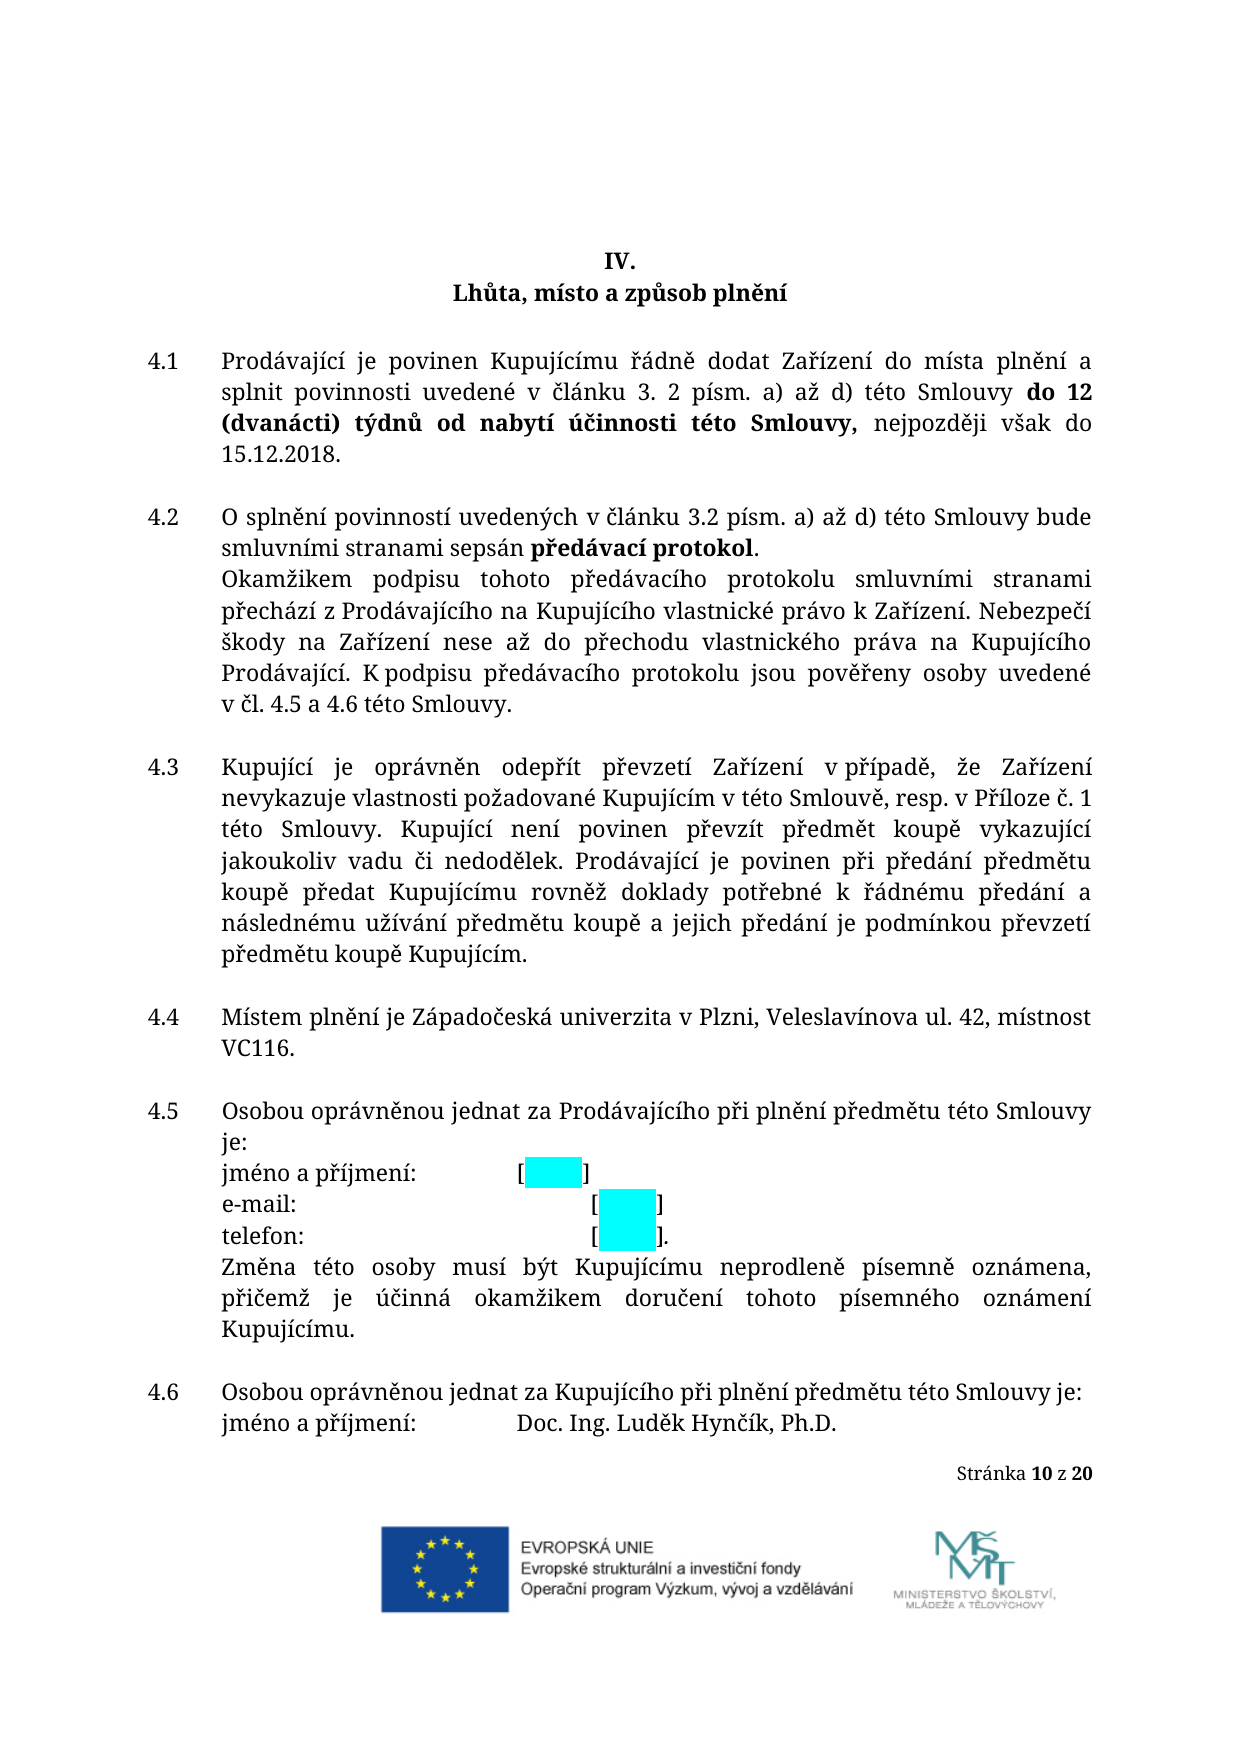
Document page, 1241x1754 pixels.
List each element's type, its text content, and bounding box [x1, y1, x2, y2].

text IV. [148, 245, 1092, 277]
text jméno a příjmení: [ ] [582, 1157, 1092, 1188]
text jméno a příjmení: Doc. Ing. Luděk Hynčík, Ph.D. [222, 1407, 1092, 1438]
text Okamžikem podpisu tohoto předávacího protokolu smluvními stranami přechází z Prodávajícího na Kupujícího vlastnické právo k Zařízení. Nebezpečí škody na Zařízení nese až do přechodu vlastnického práva na Kupujícího Prodávající. K podpisu předávacího protokolu jsou pověřeny osoby uvedené v čl. 4.5 a 4.6 této Smlouvy. [221, 563, 1092, 720]
text jméno a příjmení: [ ] [222, 1157, 525, 1188]
list Osobou oprávněnou jednat za Prodávajícího při plnění předmětu této Smlouvy je: [148, 1095, 1092, 1157]
text 4.3 Kupující je oprávněn odepřít převzetí Zařízení v případě, že Zařízení nevykazuje vlastnosti požadované Kupujícím v této Smlouvě, resp. v Příloze č. 1 této Smlouvy. Kupující není povinen převzít předmět koupě vykazující jakoukoliv vadu či nedodělek. Prodávající je povinen při předání předmětu koupě předat Kupujícímu rovněž doklady potřebné k řádnému předání a následnému užívání předmětu koupě a jejich předání je podmínkou převzetí předmětu koupě Kupujícím. [148, 751, 1092, 970]
text 4.1 Prodávající je povinen Kupujícímu řádně dodat Zařízení do místa plnění a splnit povinnosti uvedené v článku 3. 2 písm. a) až d) této Smlouvy do 12 (dvanácti) týdnů od nabytí účinnosti této Smlouvy, nejpozději však do 15.12.2018. [148, 345, 1092, 470]
text Lhůta, místo a způsob plnění [148, 277, 1092, 308]
text telefon: [ ]. [222, 1220, 599, 1251]
text telefon: [ ]. [656, 1220, 1092, 1251]
text Změna této osoby musí být Kupujícímu neprodleně písemně oznámena, přičemž je účinná okamžikem doručení tohoto písemného oznámení Kupujícímu. [148, 1251, 1092, 1345]
text 4.6 Osobou oprávněnou jednat za Kupujícího při plnění předmětu této Smlouvy je: [148, 1376, 1092, 1407]
text e-mail: [ ] [222, 1188, 1092, 1220]
text 4.2 O splnění povinností uvedených v článku 3.2 písm. a) až d) této Smlouvy bude smluvními stranami sepsán předávací protokol. [148, 501, 1092, 563]
text 4.4 Místem plnění je Západočeská univerzita v Plzni, Veleslavínova ul. 42, místnost VC116. [148, 1001, 1092, 1063]
picture [336, 1485, 1093, 1655]
